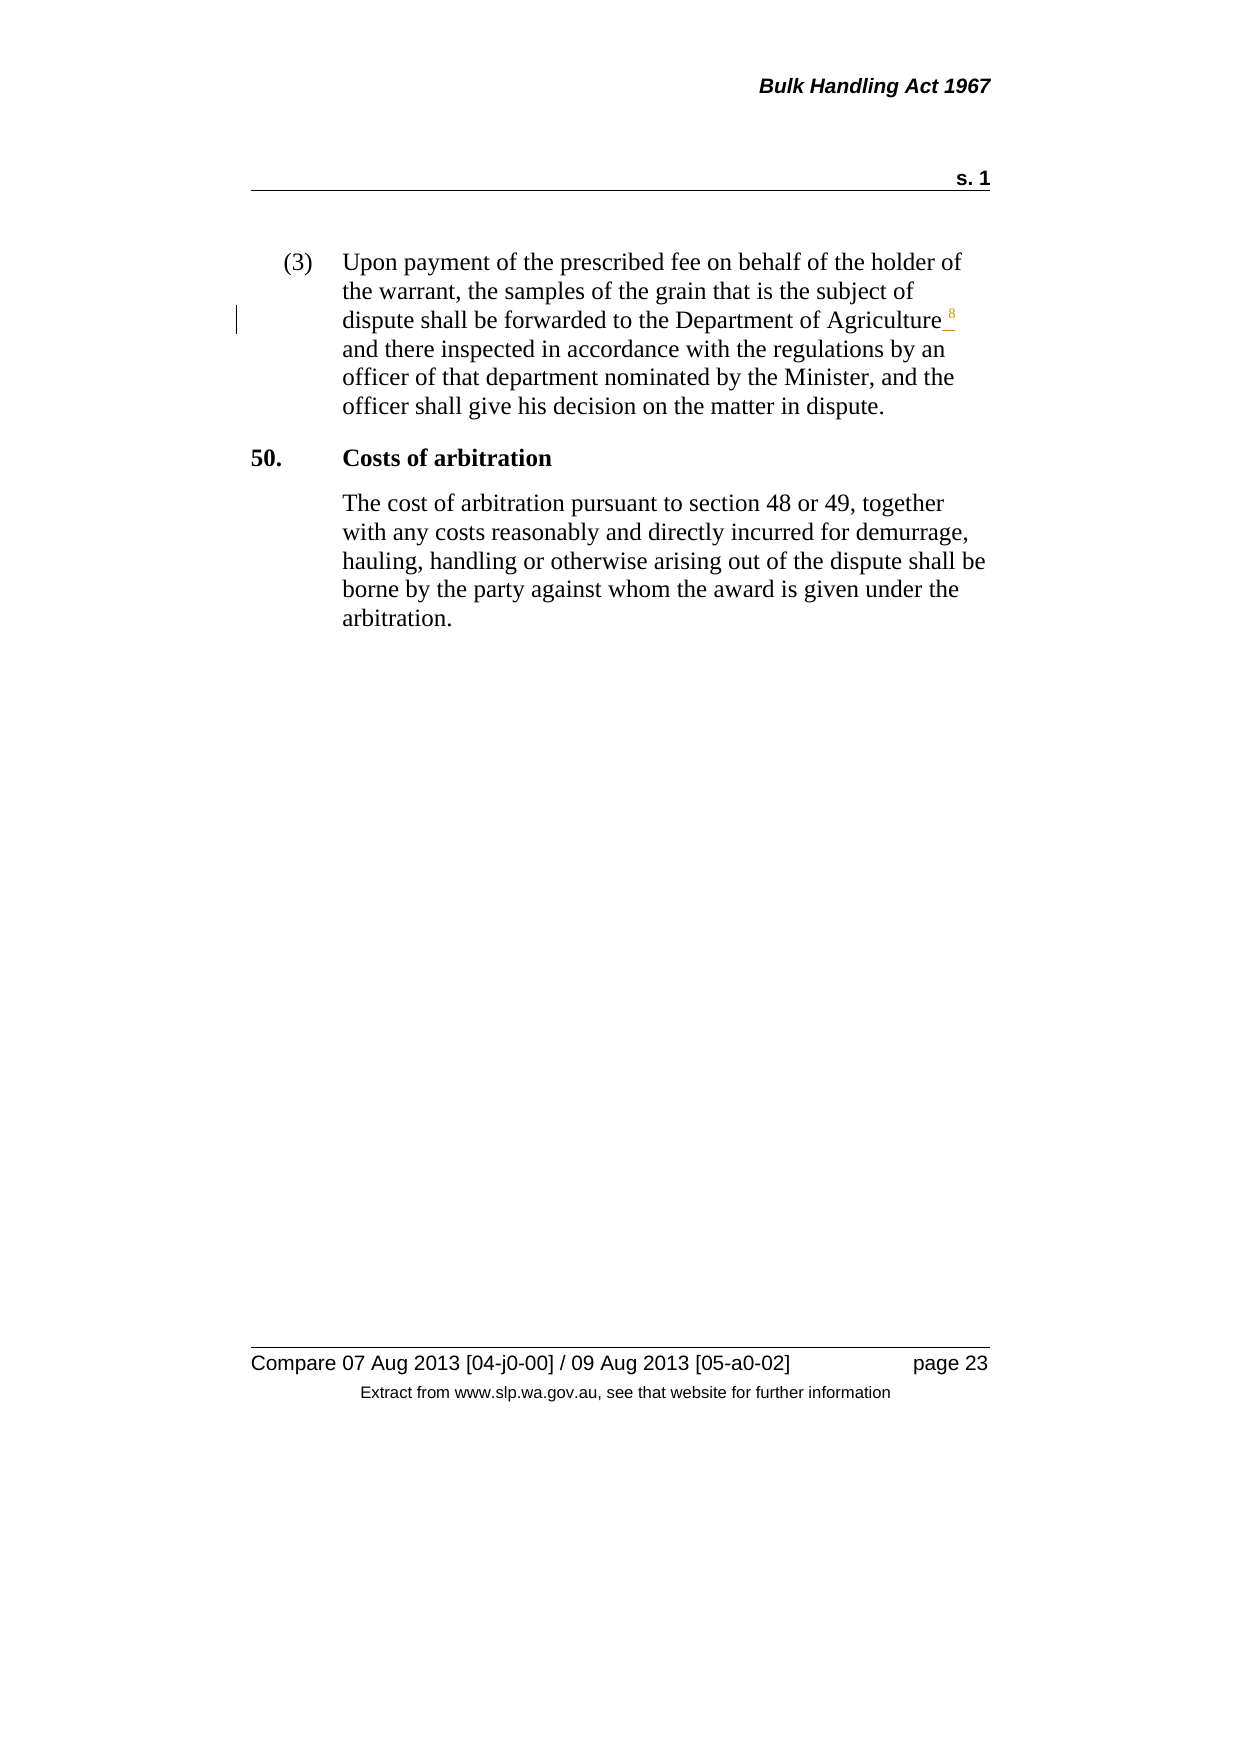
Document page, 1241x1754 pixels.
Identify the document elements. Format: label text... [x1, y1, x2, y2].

subtitle 50. Costs of arbitration [251, 443, 990, 472]
text (3) Upon payment of the prescribed fee on behalf of the holder of the warrant, the samples of the grain that is the subject of dispute shall be forwarded to the Department of Agriculture and there inspected in accordance with the regulations by an officer of that department nominated by the Minister, and the officer shall give his decision on the matter in dispute. [251, 247, 990, 420]
text The cost of arbitration pursuant to section 48 or 49, together with any costs reasonably and directly incurred for demurrage, hauling, handling or otherwise arising out of the dispute shall be borne by the party against whom the award is given under the arbitration. [251, 488, 990, 632]
